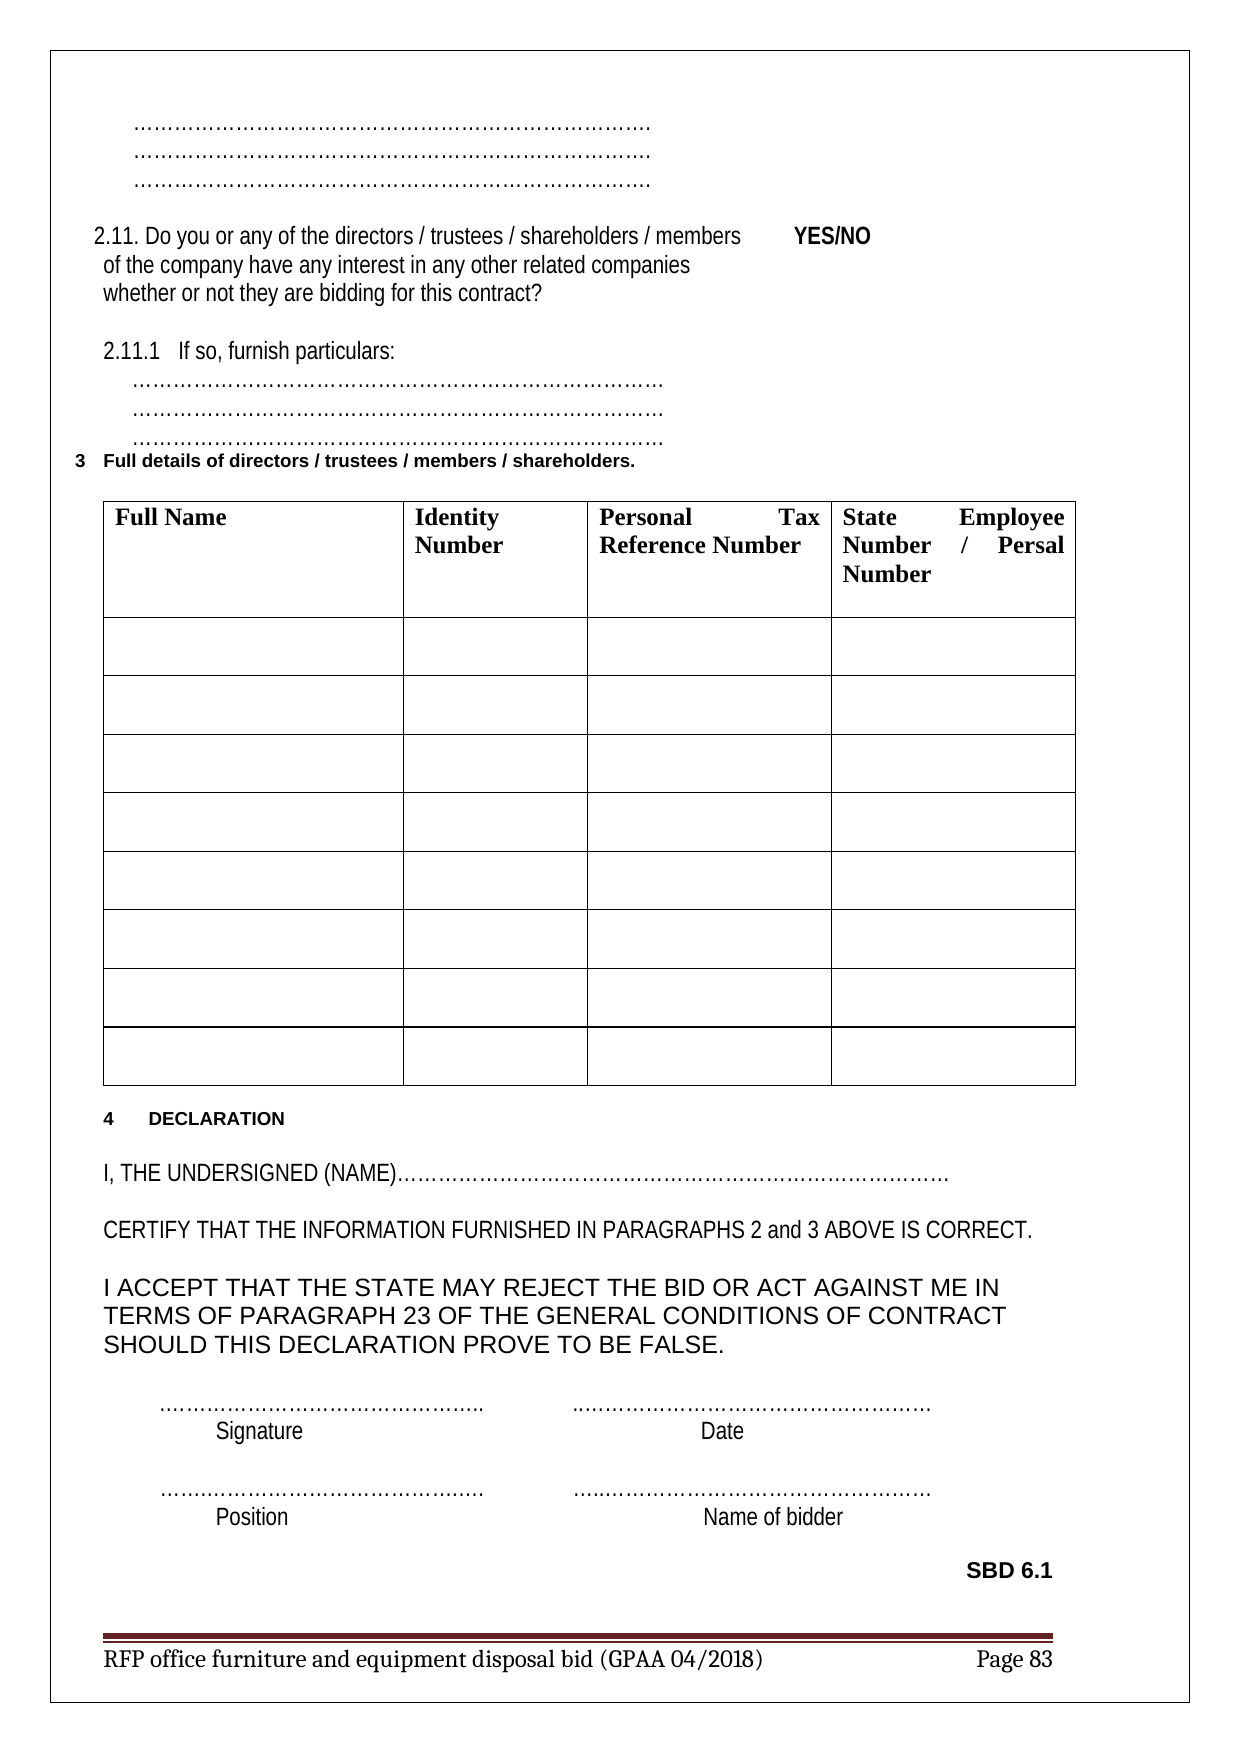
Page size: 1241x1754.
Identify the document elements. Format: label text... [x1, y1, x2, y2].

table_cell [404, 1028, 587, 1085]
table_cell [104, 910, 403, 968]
text …………………………………………………………………. [133, 107, 1053, 135]
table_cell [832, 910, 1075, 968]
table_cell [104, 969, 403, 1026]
text of the company have any interest in any other related companies [103, 250, 1053, 278]
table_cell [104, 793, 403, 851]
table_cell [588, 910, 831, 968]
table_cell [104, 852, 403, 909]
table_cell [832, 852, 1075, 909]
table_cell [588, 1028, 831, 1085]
text …………………………………………………………………… [103, 364, 1053, 393]
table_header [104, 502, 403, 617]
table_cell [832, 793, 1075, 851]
subtitle DECLARATION [103, 1108, 1053, 1129]
text Position Name of bidder [159, 1502, 1053, 1531]
text …………………………………………………………………… [103, 422, 1053, 450]
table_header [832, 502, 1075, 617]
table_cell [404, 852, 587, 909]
text …….……………………………….…. …..………………………………………… [159, 1473, 1053, 1502]
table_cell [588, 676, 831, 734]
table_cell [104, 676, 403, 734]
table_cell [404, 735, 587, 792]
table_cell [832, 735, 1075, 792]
text …………………………………………………………………… [103, 393, 1053, 422]
text I, THE UNDERSIGNED (NAME)……………………………………………………………………… [103, 1158, 1053, 1187]
subtitle Full details of directors / trustees / members / shareholders. [75, 450, 1053, 472]
text 2.11.1 If so, furnish particulars: [103, 336, 1053, 364]
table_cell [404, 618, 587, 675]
text whether or not they are bidding for this contract? [103, 278, 1053, 307]
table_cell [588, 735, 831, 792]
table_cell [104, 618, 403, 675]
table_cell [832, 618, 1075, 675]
text I ACCEPT THAT THE STATE MAY REJECT THE BID OR ACT AGAINST ME IN TERMS OF PARAGRAPH 23 OF THE GENERAL CONDITIONS OF CONTRACT SHOULD THIS DECLARATION PROVE TO BE FALSE. [103, 1273, 1053, 1359]
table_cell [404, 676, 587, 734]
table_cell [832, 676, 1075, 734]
text Signature Date [159, 1416, 1053, 1445]
text .……………………………………….. ..…………………………………………… [159, 1387, 1053, 1416]
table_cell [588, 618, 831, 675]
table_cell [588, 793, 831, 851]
text CERTIFY THAT THE INFORMATION FURNISHED IN PARAGRAPHS 2 and 3 ABOVE IS CORRECT. [103, 1215, 1053, 1244]
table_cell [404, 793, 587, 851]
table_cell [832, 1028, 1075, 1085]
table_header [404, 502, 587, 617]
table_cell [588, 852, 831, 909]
text 2.11. Do you or any of the directors / trustees / shareholders / members YES/NO [94, 221, 1053, 250]
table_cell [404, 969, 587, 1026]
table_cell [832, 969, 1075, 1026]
text SBD 6.1 [103, 1557, 1053, 1583]
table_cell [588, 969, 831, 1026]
text …………………………………………………………………. [133, 135, 1053, 164]
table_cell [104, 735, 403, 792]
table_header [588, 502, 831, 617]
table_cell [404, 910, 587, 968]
text …………………………………………………………………. [133, 164, 1053, 192]
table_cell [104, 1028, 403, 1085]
